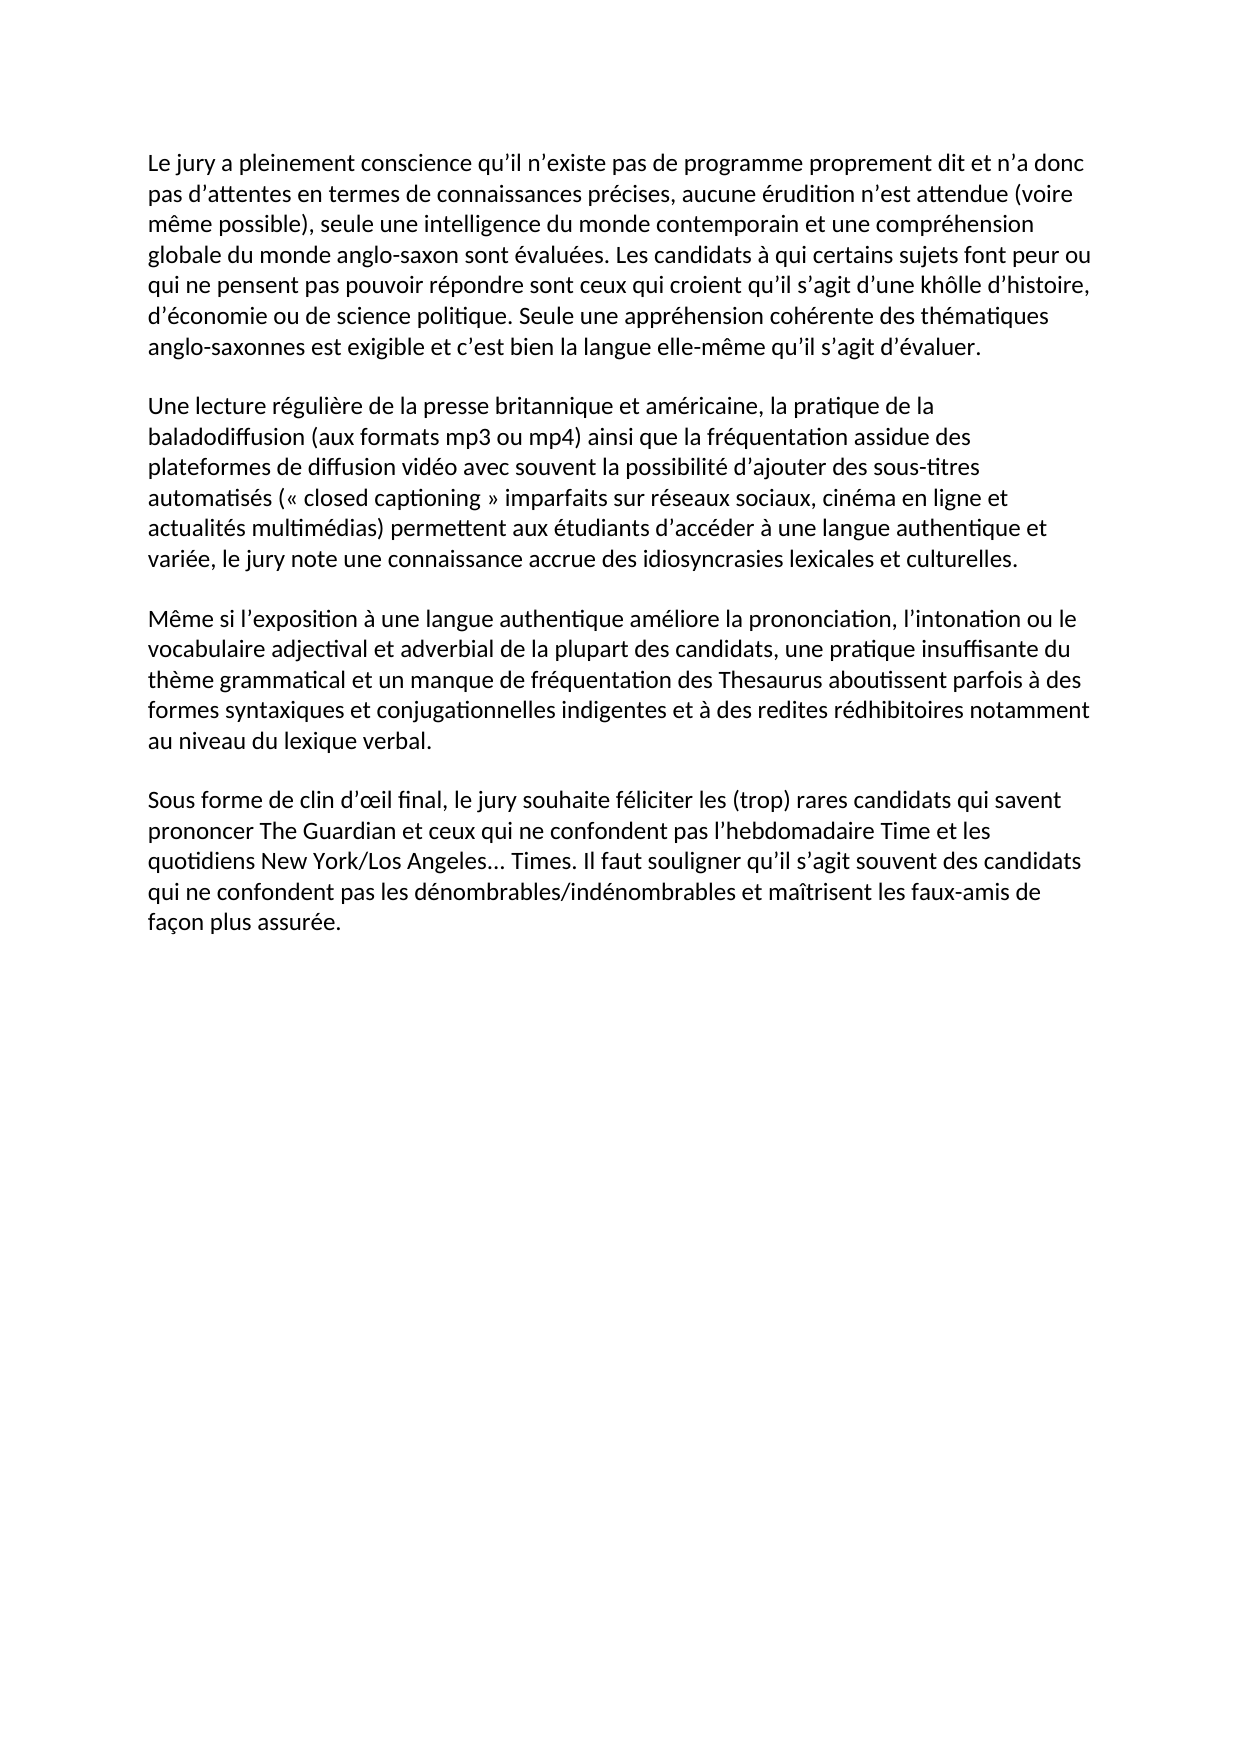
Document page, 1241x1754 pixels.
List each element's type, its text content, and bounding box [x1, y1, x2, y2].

text Même si l’exposition à une langue authentique améliore la prononciation, l’intonation ou le vocabulaire adjectival et adverbial de la plupart des candidats, une pratique insuffisante du thème grammatical et un manque de fréquentation des Thesaurus aboutissent parfois à des formes syntaxiques et conjugationnelles indigentes et à des redites rédhibitoires notamment au niveau du lexique verbal. [148, 603, 1093, 755]
text Une lecture régulière de la presse britannique et américaine, la pratique de la baladodiffusion (aux formats mp3 ou mp4) ainsi que la fréquentation assidue des plateformes de diffusion vidéo avec souvent la possibilité d’ajouter des sous-titres automatisés (« closed captioning » imparfaits sur réseaux sociaux, cinéma en ligne et actualités multimédias) permettent aux étudiants d’accéder à une langue authentique et variée, le jury note une connaissance accrue des idiosyncrasies lexicales et culturelles. [148, 390, 1093, 573]
text Le jury a pleinement conscience qu’il n’existe pas de programme proprement dit et n’a donc pas d’attentes en termes de connaissances précises, aucune érudition n’est attendue (voire même possible), seule une intelligence du monde contemporain et une compréhension globale du monde anglo-saxon sont évaluées. Les candidats à qui certains sujets font peur ou qui ne pensent pas pouvoir répondre sont ceux qui croient qu’il s’agit d’une khôlle d’histoire, d’économie ou de science politique. Seule une appréhension cohérente des thématiques anglo-saxonnes est exigible et c’est bien la langue elle-même qu’il s’agit d’évaluer. [148, 148, 1093, 361]
text Sous forme de clin d’œil final, le jury souhaite féliciter les (trop) rares candidats qui savent prononcer The Guardian et ceux qui ne confondent pas l’hebdomadaire Time et les quotidiens New York/Los Angeles... Times. Il faut souligner qu’il s’agit souvent des candidats qui ne confondent pas les dénombrables/indénombrables et maîtrisent les faux-amis de façon plus assurée. [148, 784, 1093, 937]
